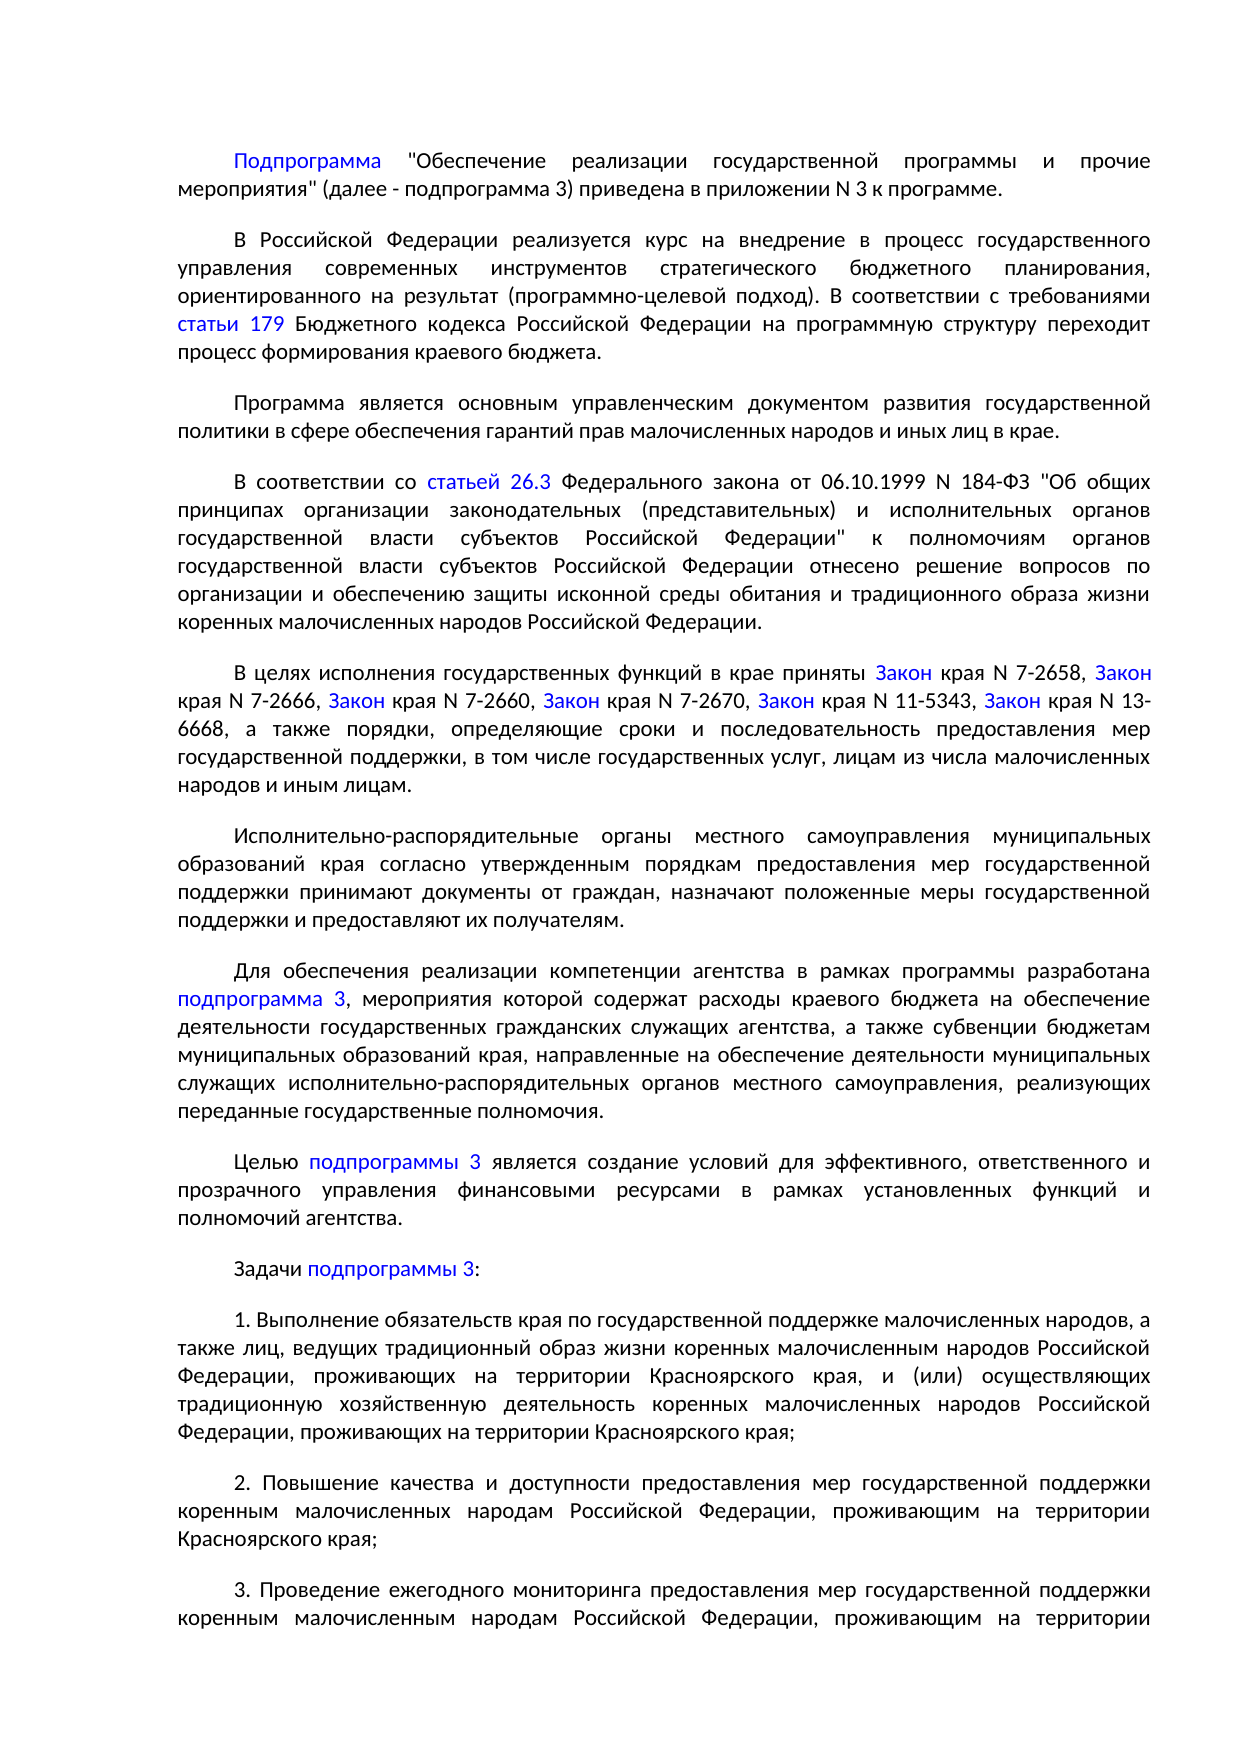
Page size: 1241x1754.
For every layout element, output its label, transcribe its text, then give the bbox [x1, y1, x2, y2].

text В Российской Федерации реализуется курс на внедрение в процесс государственного управления современных инструментов стратегического бюджетного планирования, ориентированного на результат (программно-целевой подход). В соответствии с требованиями статьи 179 Бюджетного кодекса Российской Федерации на программную структуру переходит процесс формирования краевого бюджета. [177, 225, 1152, 365]
text Исполнительно-распорядительные органы местного самоуправления муниципальных образований края согласно утвержденным порядкам предоставления мер государственной поддержки принимают документы от граждан, назначают положенные меры государственной поддержки и предоставляют их получателям. [177, 821, 1152, 933]
text Для обеспечения реализации компетенции агентства в рамках программы разработана подпрограмма 3, мероприятия которой содержат расходы краевого бюджета на обеспечение деятельности государственных гражданских служащих агентства, а также субвенции бюджетам муниципальных образований края, направленные на обеспечение деятельности муниципальных служащих исполнительно-распорядительных органов местного самоуправления, реализующих переданные государственные полномочия. [177, 956, 1152, 1124]
text Задачи подпрограммы 3: [177, 1254, 1152, 1282]
text 1. Выполнение обязательств края по государственной поддержке малочисленных народов, а также лиц, ведущих традиционный образ жизни коренных малочисленным народов Российской Федерации, проживающих на территории Красноярского края, и (или) осуществляющих традиционную хозяйственную деятельность коренных малочисленных народов Российской Федерации, проживающих на территории Красноярского края; [177, 1305, 1152, 1445]
text Подпрограмма "Обеспечение реализации государственной программы и прочие мероприятия" (далее - подпрограмма 3) приведена в приложении N 3 к программе. [177, 146, 1152, 202]
text 2. Повышение качества и доступности предоставления мер государственной поддержки коренным малочисленных народам Российской Федерации, проживающим на территории Красноярского края; [177, 1468, 1152, 1552]
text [177, 1575, 1152, 1631]
text Программа является основным управленческим документом развития государственной политики в сфере обеспечения гарантий прав малочисленных народов и иных лиц в крае. [177, 388, 1152, 444]
text В целях исполнения государственных функций в крае приняты Закон края N 7-2658, Закон края N 7-2666, Закон края N 7-2660, Закон края N 7-2670, Закон края N 11-5343, Закон края N 13-6668, а также порядки, определяющие сроки и последовательность предоставления мер государственной поддержки, в том числе государственных услуг, лицам из числа малочисленных народов и иным лицам. [177, 658, 1152, 798]
text Целью подпрограммы 3 является создание условий для эффективного, ответственного и прозрачного управления финансовыми ресурсами в рамках установленных функций и полномочий агентства. [177, 1147, 1152, 1231]
text В соответствии со статьей 26.3 Федерального закона от 06.10.1999 N 184-ФЗ "Об общих принципах организации законодательных (представительных) и исполнительных органов государственной власти субъектов Российской Федерации" к полномочиям органов государственной власти субъектов Российской Федерации отнесено решение вопросов по организации и обеспечению защиты исконной среды обитания и традиционного образа жизни коренных малочисленных народов Российской Федерации. [177, 467, 1152, 635]
